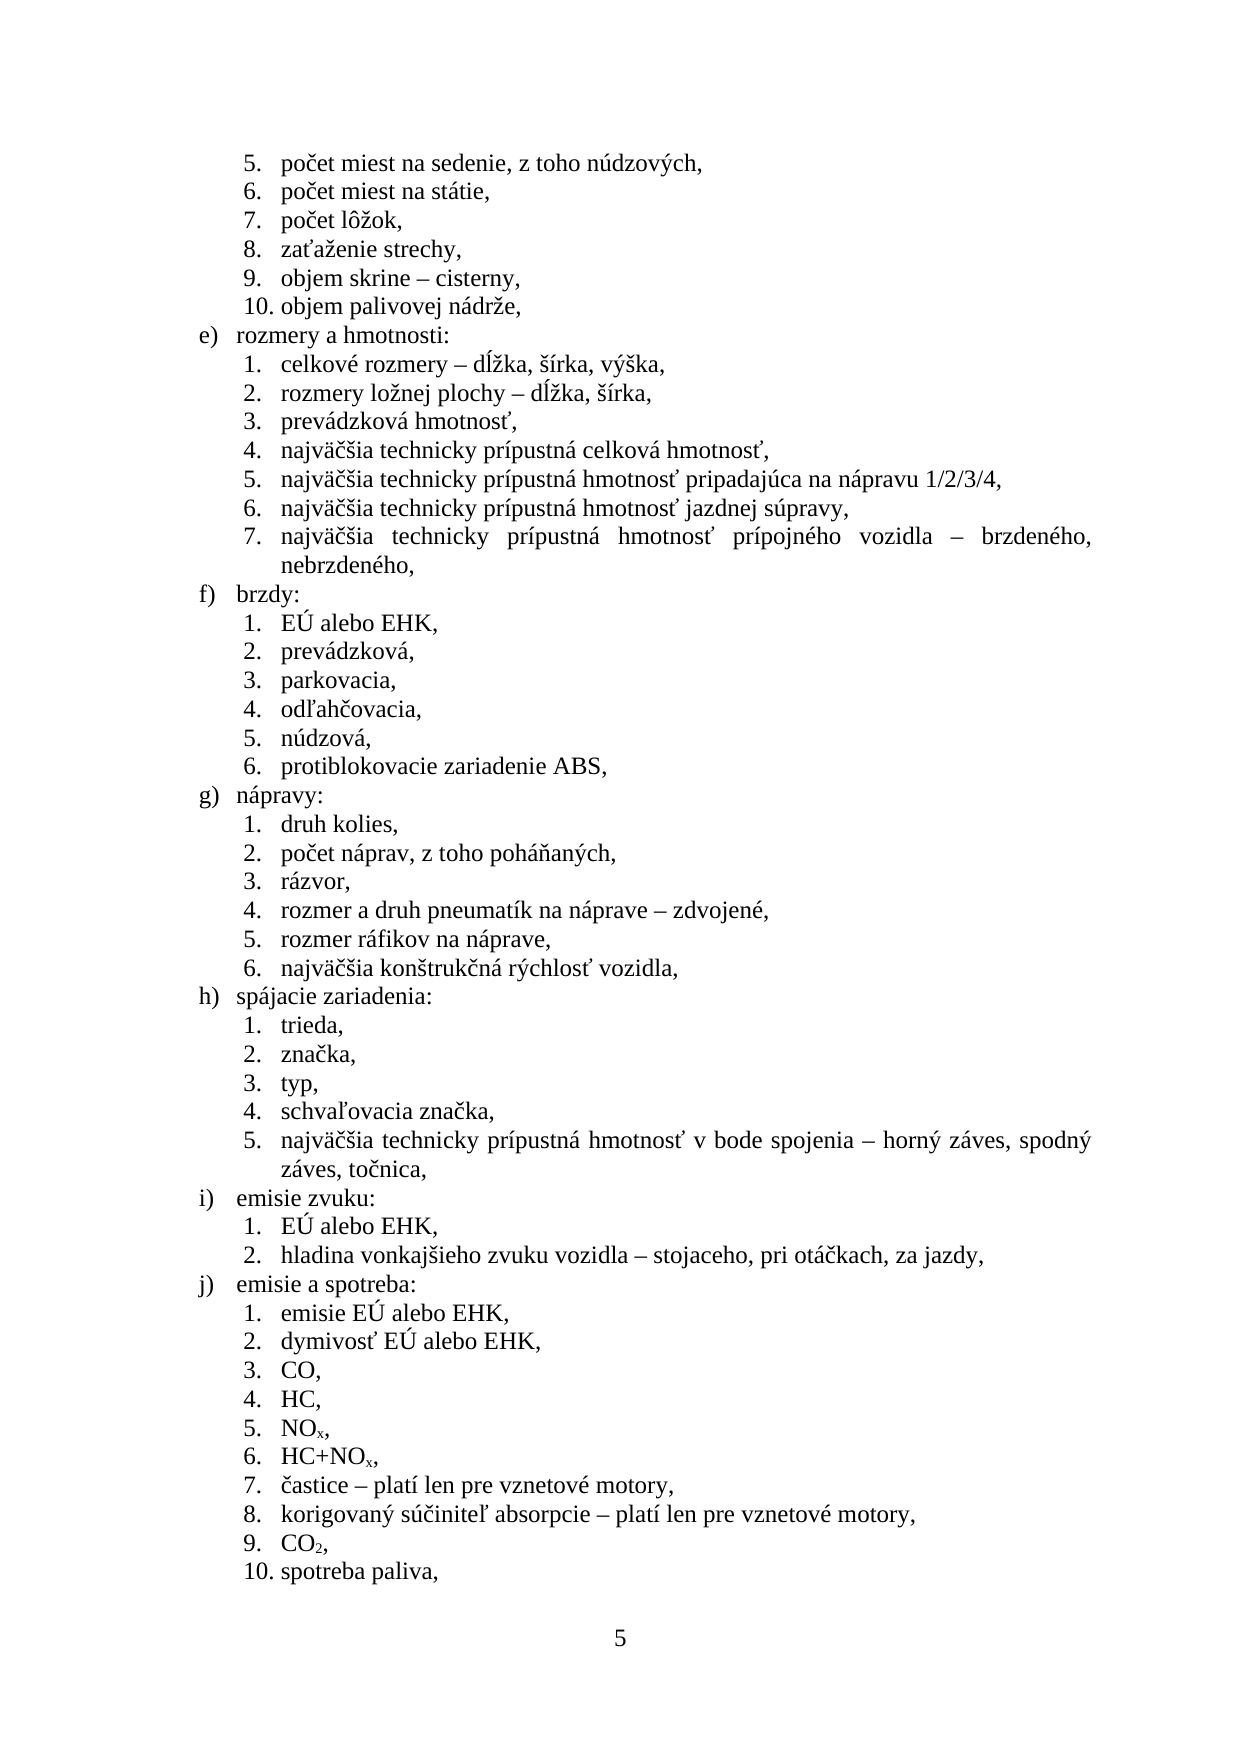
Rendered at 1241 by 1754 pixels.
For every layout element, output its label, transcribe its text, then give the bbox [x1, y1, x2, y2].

list počet lôžok, [243, 205, 1093, 234]
list CO, [243, 1355, 1093, 1384]
list najväčšia technicky prípustná hmotnosť v bode spojenia – horný záves, spodný záves, točnica, [243, 1125, 1093, 1183]
list objem palivovej nádrže, [243, 291, 1093, 320]
list počet miest na sedenie, z toho núdzových, [243, 148, 1093, 176]
list druh kolies, [243, 809, 1093, 838]
list EÚ alebo EHK, [243, 608, 1093, 636]
list korigovaný súčiniteľ absorpcie – platí len pre vznetové motory, [243, 1499, 1093, 1528]
list EÚ alebo EHK, [243, 1211, 1093, 1240]
list počet náprav, z toho poháňaných, [243, 838, 1093, 866]
list rozmery a hmotnosti: [199, 320, 1093, 349]
list celkové rozmery – dĺžka, šírka, výška, [243, 349, 1093, 378]
list trieda, [243, 1010, 1093, 1039]
list odľahčovacia, [243, 694, 1093, 723]
list rozmer ráfikov na náprave, [243, 924, 1093, 953]
list protiblokovacie zariadenie ABS, [243, 751, 1093, 780]
list počet miest na státie, [243, 176, 1093, 205]
list nápravy: [199, 780, 1093, 809]
list prevádzková hmotnosť, [243, 406, 1093, 435]
list objem skrine – cisterny, [243, 263, 1093, 291]
list zaťaženie strechy, [243, 234, 1093, 263]
list spotreba paliva, [243, 1556, 1093, 1585]
list HC+NOx, [243, 1441, 1093, 1470]
list prevádzková, [243, 636, 1093, 665]
list NOx, [243, 1413, 1093, 1441]
list rázvor, [243, 866, 1093, 895]
list parkovacia, [243, 665, 1093, 694]
list najväčšia technicky prípustná hmotnosť pripadajúca na nápravu 1/2/3/4, [243, 464, 1093, 493]
list schvaľovacia značka, [243, 1096, 1093, 1125]
list emisie a spotreba: [199, 1269, 1093, 1298]
list emisie zvuku: [199, 1183, 1093, 1211]
list rozmer a druh pneumatík na náprave – zdvojené, [243, 895, 1093, 924]
list najväčšia technicky prípustná celková hmotnosť, [243, 435, 1093, 464]
list najväčšia technicky prípustná hmotnosť prípojného vozidla – brzdeného, nebrzdeného, [243, 521, 1093, 579]
list častice – platí len pre vznetové motory, [243, 1470, 1093, 1499]
list CO2, [243, 1528, 1093, 1556]
list značka, [243, 1039, 1093, 1068]
list dymivosť EÚ alebo EHK, [243, 1326, 1093, 1355]
list rozmery ložnej plochy – dĺžka, šírka, [243, 378, 1093, 406]
list HC, [243, 1384, 1093, 1413]
list najväčšia konštrukčná rýchlosť vozidla, [243, 953, 1093, 981]
list emisie EÚ alebo EHK, [243, 1298, 1093, 1326]
list brzdy: [199, 579, 1093, 608]
list hladina vonkajšieho zvuku vozidla – stojaceho, pri otáčkach, za jazdy, [243, 1240, 1093, 1269]
list typ, [243, 1068, 1093, 1096]
list núdzová, [243, 723, 1093, 751]
list spájacie zariadenia: [199, 981, 1093, 1010]
list najväčšia technicky prípustná hmotnosť jazdnej súpravy, [243, 493, 1093, 521]
